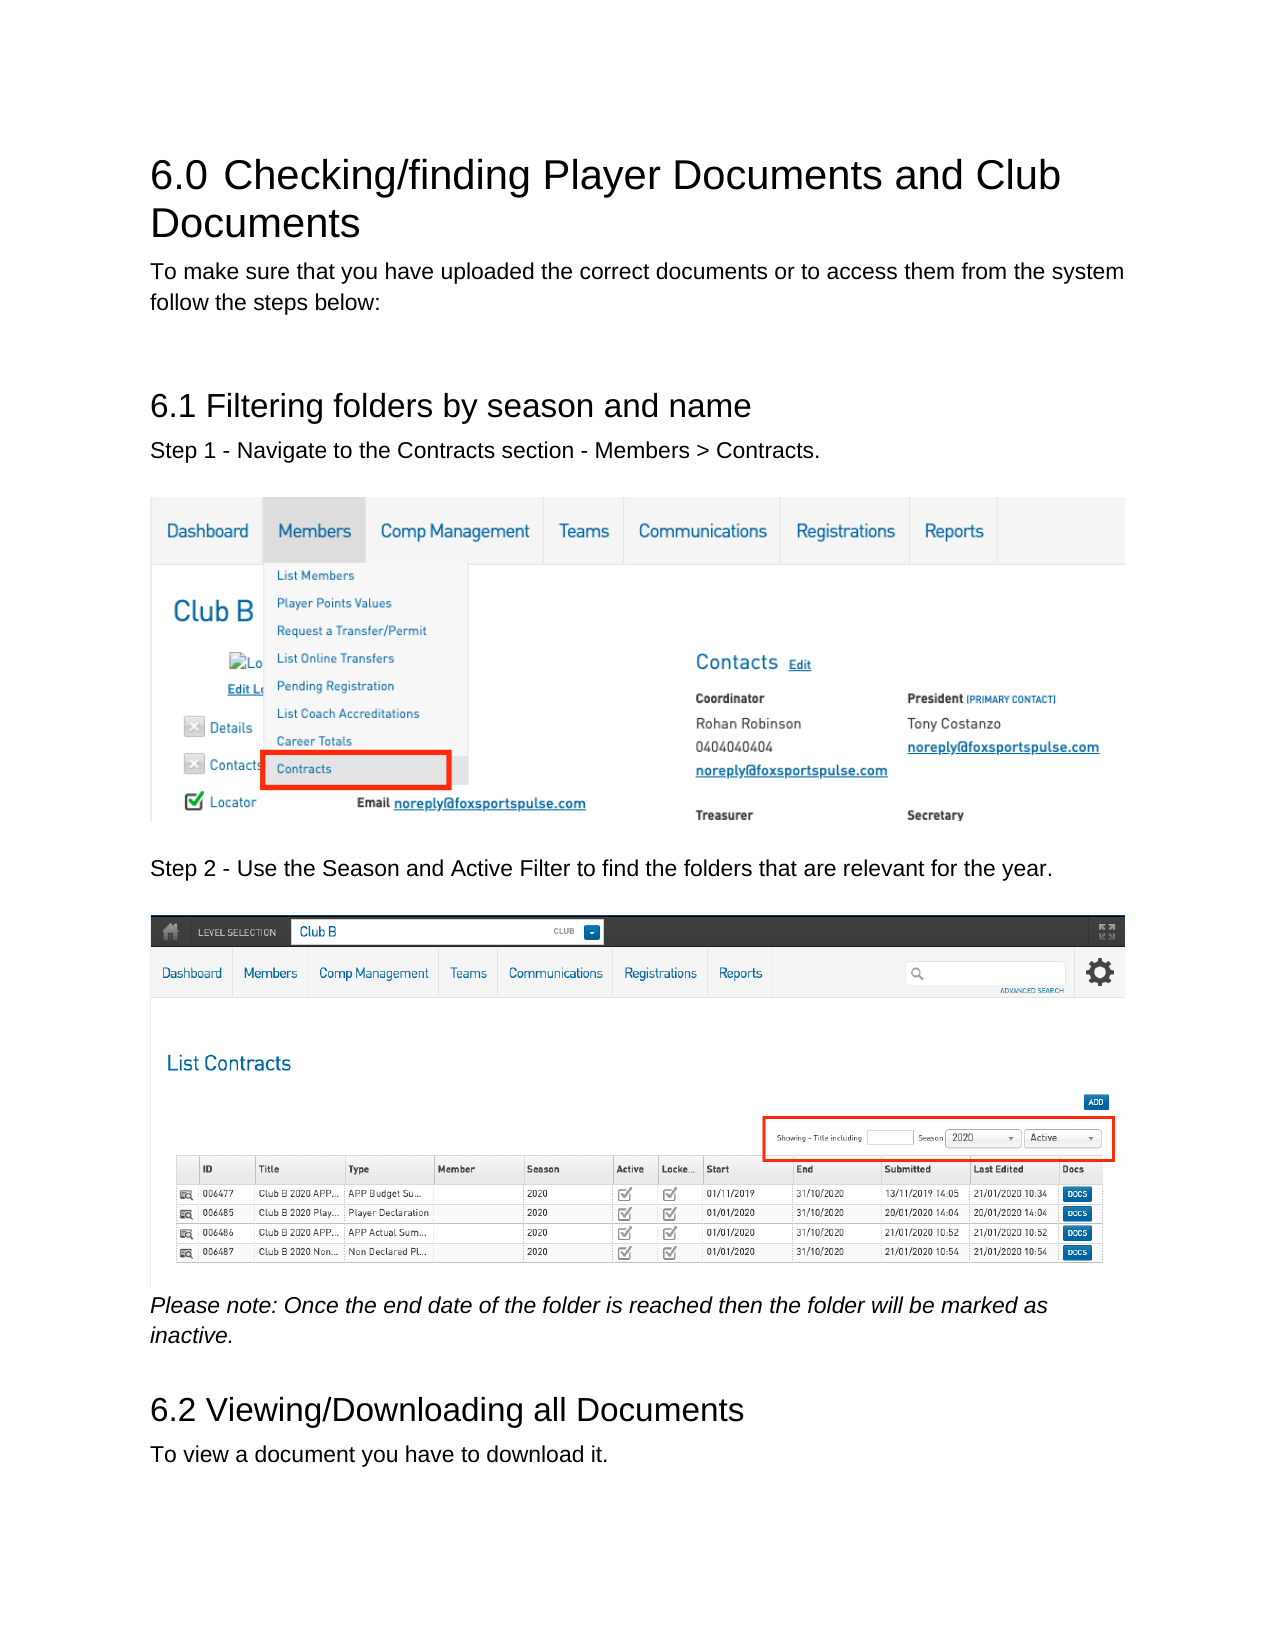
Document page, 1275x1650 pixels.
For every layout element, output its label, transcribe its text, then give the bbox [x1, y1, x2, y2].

text Please note: Once the end date of the folder is reached then the folder will be marked as inactive. [150, 1292, 1125, 1348]
text Step 1 - Navigate to the Contracts section - Members > Contracts. [150, 437, 1125, 464]
picture [150, 497, 1125, 821]
text To view a document you have to download it. [150, 1441, 1125, 1467]
subtitle 6.2 Viewing/Downloading all Documents [150, 1390, 1125, 1428]
picture [150, 915, 1125, 1289]
text Step 2 - Use the Season and Active Filter to find the folders that are relevant for the year. [150, 855, 1125, 881]
subtitle 6.0 Checking/finding Player Documents and Club Documents [150, 150, 1125, 246]
subtitle 6.1 Filtering folders by season and name [150, 386, 1125, 425]
text To make sure that you have uploaded the correct documents or to access them from the system follow the steps below: [150, 258, 1125, 315]
